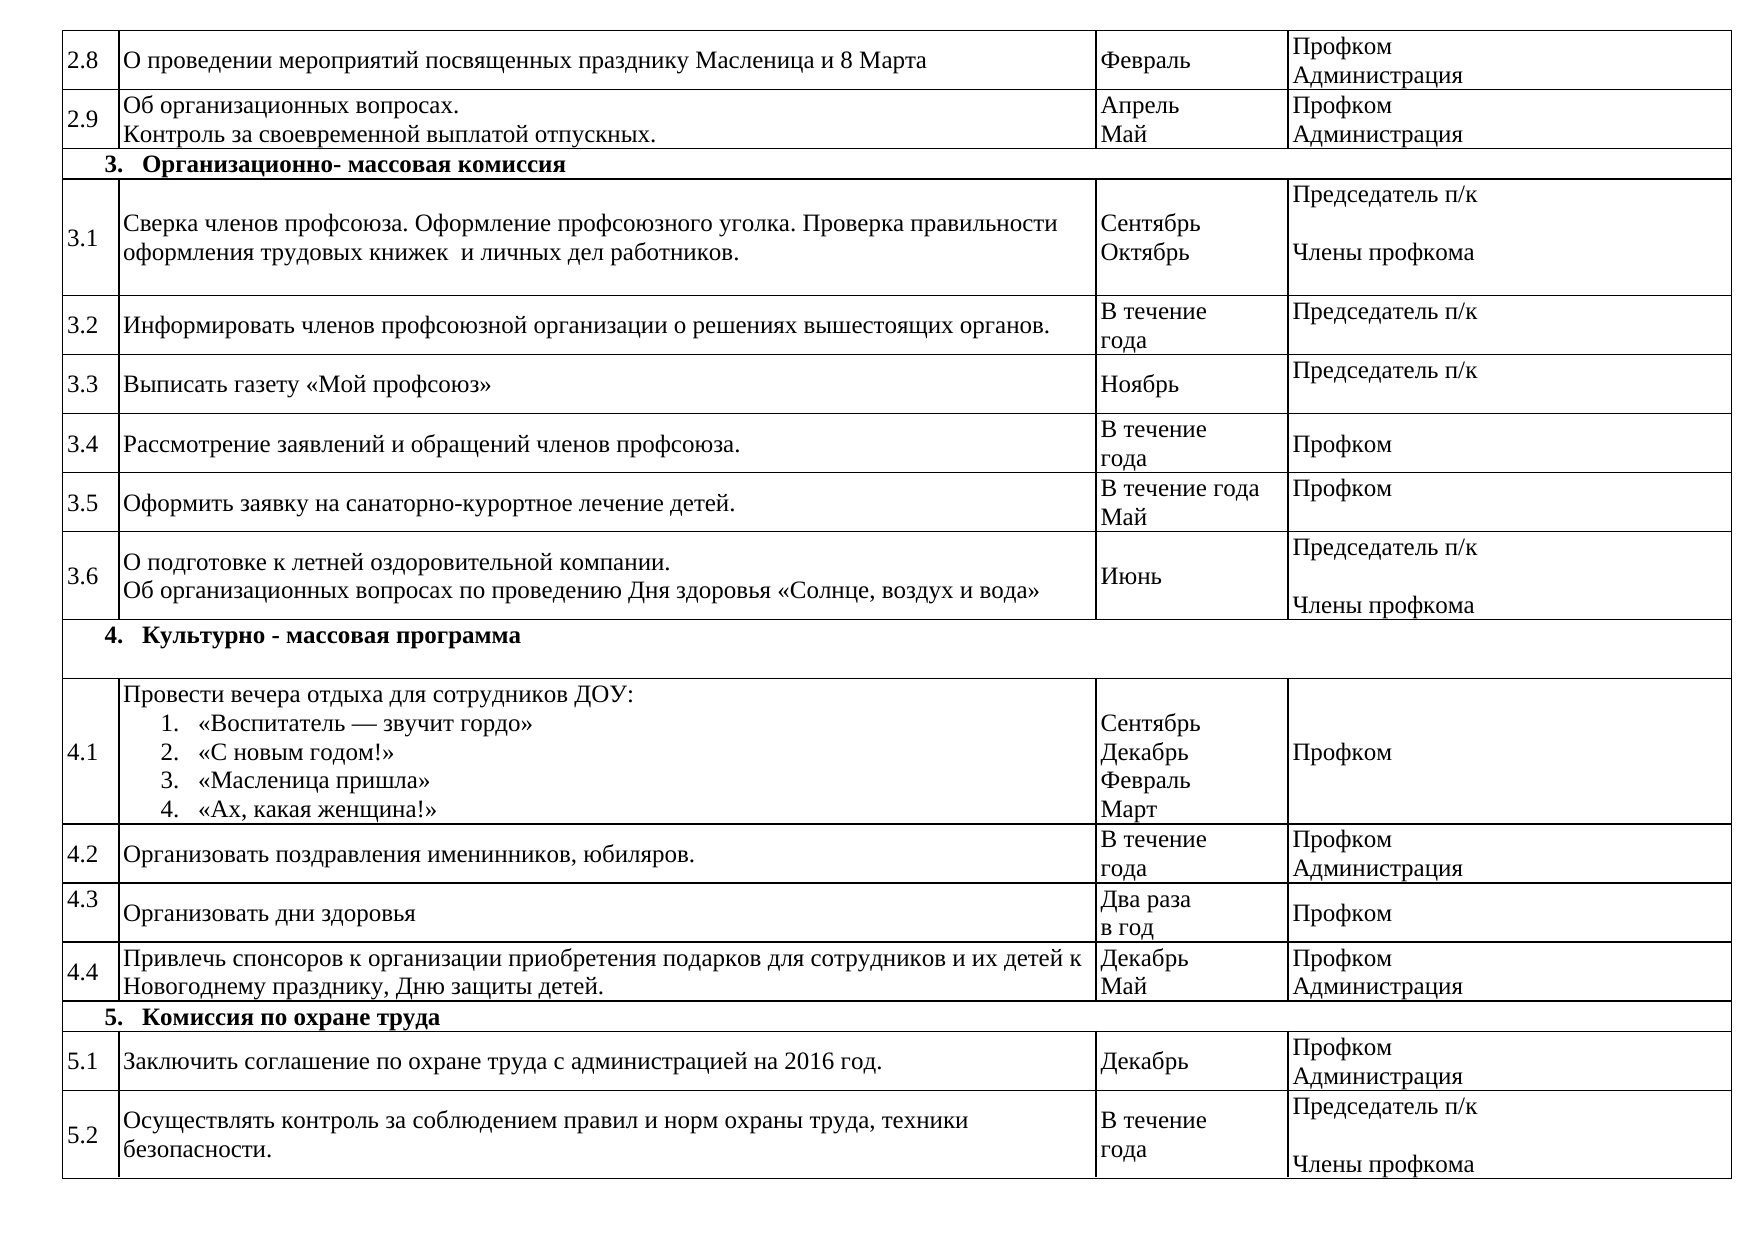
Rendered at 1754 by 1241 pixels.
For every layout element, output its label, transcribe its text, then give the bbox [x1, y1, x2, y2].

table_cell В течение года [1097, 414, 1287, 472]
table_cell 2.8 [63, 31, 118, 89]
table_cell Июнь [1097, 532, 1287, 619]
table_cell Заключить соглашение по охране труда с администрацией на 2016 год. [120, 1032, 1095, 1089]
table_cell О проведении мероприятий посвященных празднику Масленица и 8 Марта [120, 31, 1095, 89]
table_cell 4.4 [63, 943, 118, 1000]
table_cell Провести вечера отдыха для сотрудников ДОУ: «Воспитатель — звучит гордо» «С новым годом!» «Масленица пришла» «Ах, какая женщина!» [120, 679, 1095, 823]
table_cell Организационно- массовая комиссия [63, 149, 1731, 178]
table_cell Оформить заявку на санаторно-курортное лечение детей. [120, 473, 1095, 531]
table_cell 3.3 [63, 355, 118, 413]
table_cell 3.6 [63, 532, 118, 619]
table_cell В течение года [1097, 825, 1287, 882]
table_cell Председатель п/к Члены профкома [1289, 180, 1731, 294]
table_cell 4.3 [63, 884, 118, 941]
table_cell Председатель п/к Члены профкома [1289, 1091, 1731, 1177]
table_cell 3.2 [63, 296, 118, 354]
table_cell 3.5 [63, 473, 118, 531]
table_cell Профком [1289, 884, 1731, 941]
table_cell Председатель п/к Члены профкома [1289, 532, 1731, 619]
table_cell Профком Администрация [1289, 1032, 1731, 1089]
table_cell Выписать газету «Мой профсоюз» [120, 355, 1095, 413]
table_cell Профком [1289, 473, 1731, 531]
table_cell Сверка членов профсоюза. Оформление профсоюзного уголка. Проверка правильности оформления трудовых книжек и личных дел работников. [120, 180, 1095, 294]
table_cell Два раза в год [1097, 884, 1287, 941]
table_cell Информировать членов профсоюзной организации о решениях вышестоящих органов. [120, 296, 1095, 354]
table_cell Сентябрь Октябрь [1097, 180, 1287, 294]
table_cell 4.2 [63, 825, 118, 882]
table_cell Профком [1289, 679, 1731, 823]
table_cell Организовать дни здоровья [120, 884, 1095, 941]
table_cell В течение года Май [1097, 473, 1287, 531]
table_cell 2.9 [63, 90, 118, 148]
table_cell 3.1 [63, 180, 118, 294]
table_cell 5.2 [63, 1091, 118, 1177]
table_cell Профком Администрация [1289, 90, 1731, 148]
table_cell Председатель п/к [1289, 355, 1731, 413]
table_cell Привлечь спонсоров к организации приобретения подарков для сотрудников и их детей к Новогоднему празднику, Дню защиты детей. [120, 943, 1095, 1000]
table_cell Декабрь Май [1097, 943, 1287, 1000]
table_cell Осуществлять контроль за соблюдением правил и норм охраны труда, техники безопасности. [120, 1091, 1095, 1177]
table_cell Об организационных вопросах. Контроль за своевременной выплатой отпускных. [120, 90, 1095, 148]
table_cell 4.1 [63, 679, 118, 823]
table_cell Организовать поздравления именинников, юбиляров. [120, 825, 1095, 882]
table_cell Культурно - массовая программа [63, 620, 1731, 678]
table_cell Профком Администрация [1289, 825, 1731, 882]
table_cell Комиссия по охране труда [63, 1002, 1731, 1031]
table_cell Февраль [1097, 31, 1287, 89]
table_cell Профком Администрация [1289, 943, 1731, 1000]
table_cell 5.1 [63, 1032, 118, 1089]
table_cell Апрель Май [1097, 90, 1287, 148]
table_cell Сентябрь Декабрь Февраль Март [1097, 679, 1287, 823]
table_cell Рассмотрение заявлений и обращений членов профсоюза. [120, 414, 1095, 472]
table_cell Декабрь [1097, 1032, 1287, 1089]
table_cell О подготовке к летней оздоровительной компании. Об организационных вопросах по проведению Дня здоровья «Солнце, воздух и вода» [120, 532, 1095, 619]
table_cell Председатель п/к [1289, 296, 1731, 354]
table_cell 3.4 [63, 414, 118, 472]
table_cell В течение года [1097, 296, 1287, 354]
table_cell Профком Администрация [1289, 31, 1731, 89]
table_cell Профком [1289, 414, 1731, 472]
table_cell В течение года [1097, 1091, 1287, 1177]
table_cell Ноябрь [1097, 355, 1287, 413]
